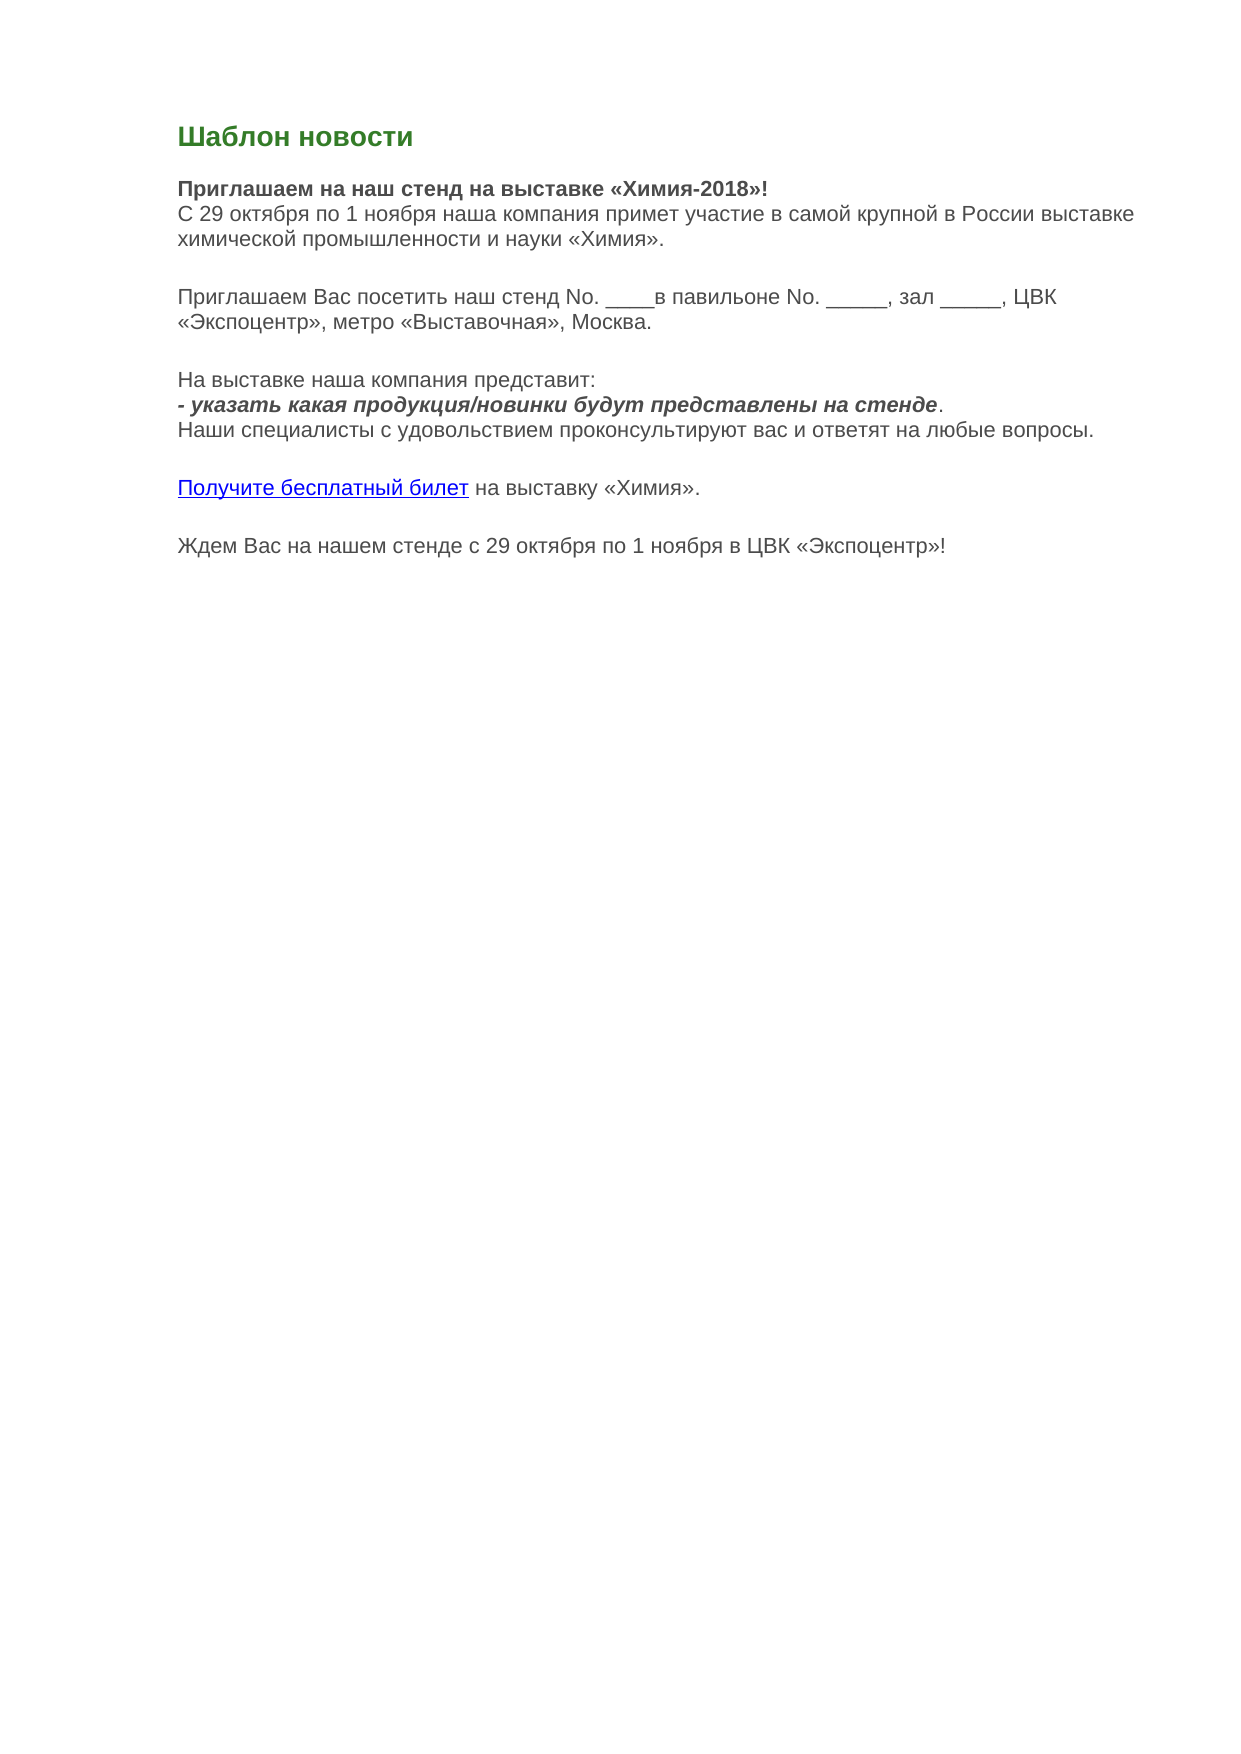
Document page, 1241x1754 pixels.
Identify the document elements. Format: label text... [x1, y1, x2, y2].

subtitle Шаблон новости [177, 118, 1152, 152]
text Приглашаем на наш стенд на выставке «Химия-2018»! [177, 176, 1152, 201]
text С 29 октября по 1 ноября наша компания примет участие в самой крупной в России выставке химической промышленности и науки «Химия». [177, 201, 1152, 252]
text Наши специалисты с удовольствием проконсультируют вас и ответят на любые вопросы. [177, 417, 1152, 443]
text Получите бесплатный билет на выставку «Химия». [177, 475, 1152, 500]
text Ждем Вас на нашем стенде с 29 октября по 1 ноября в ЦВК «Экспоцентр»! [177, 533, 1152, 558]
text На выставке наша компания представит: - указать какая продукция/новинки будут представлены на стенде. [177, 367, 1152, 417]
text Приглашаем Вас посетить наш стенд No. ____в павильоне No. _____, зал _____, ЦВК «Экспоцентр», метро «Выставочная», Москва. [177, 284, 1152, 334]
